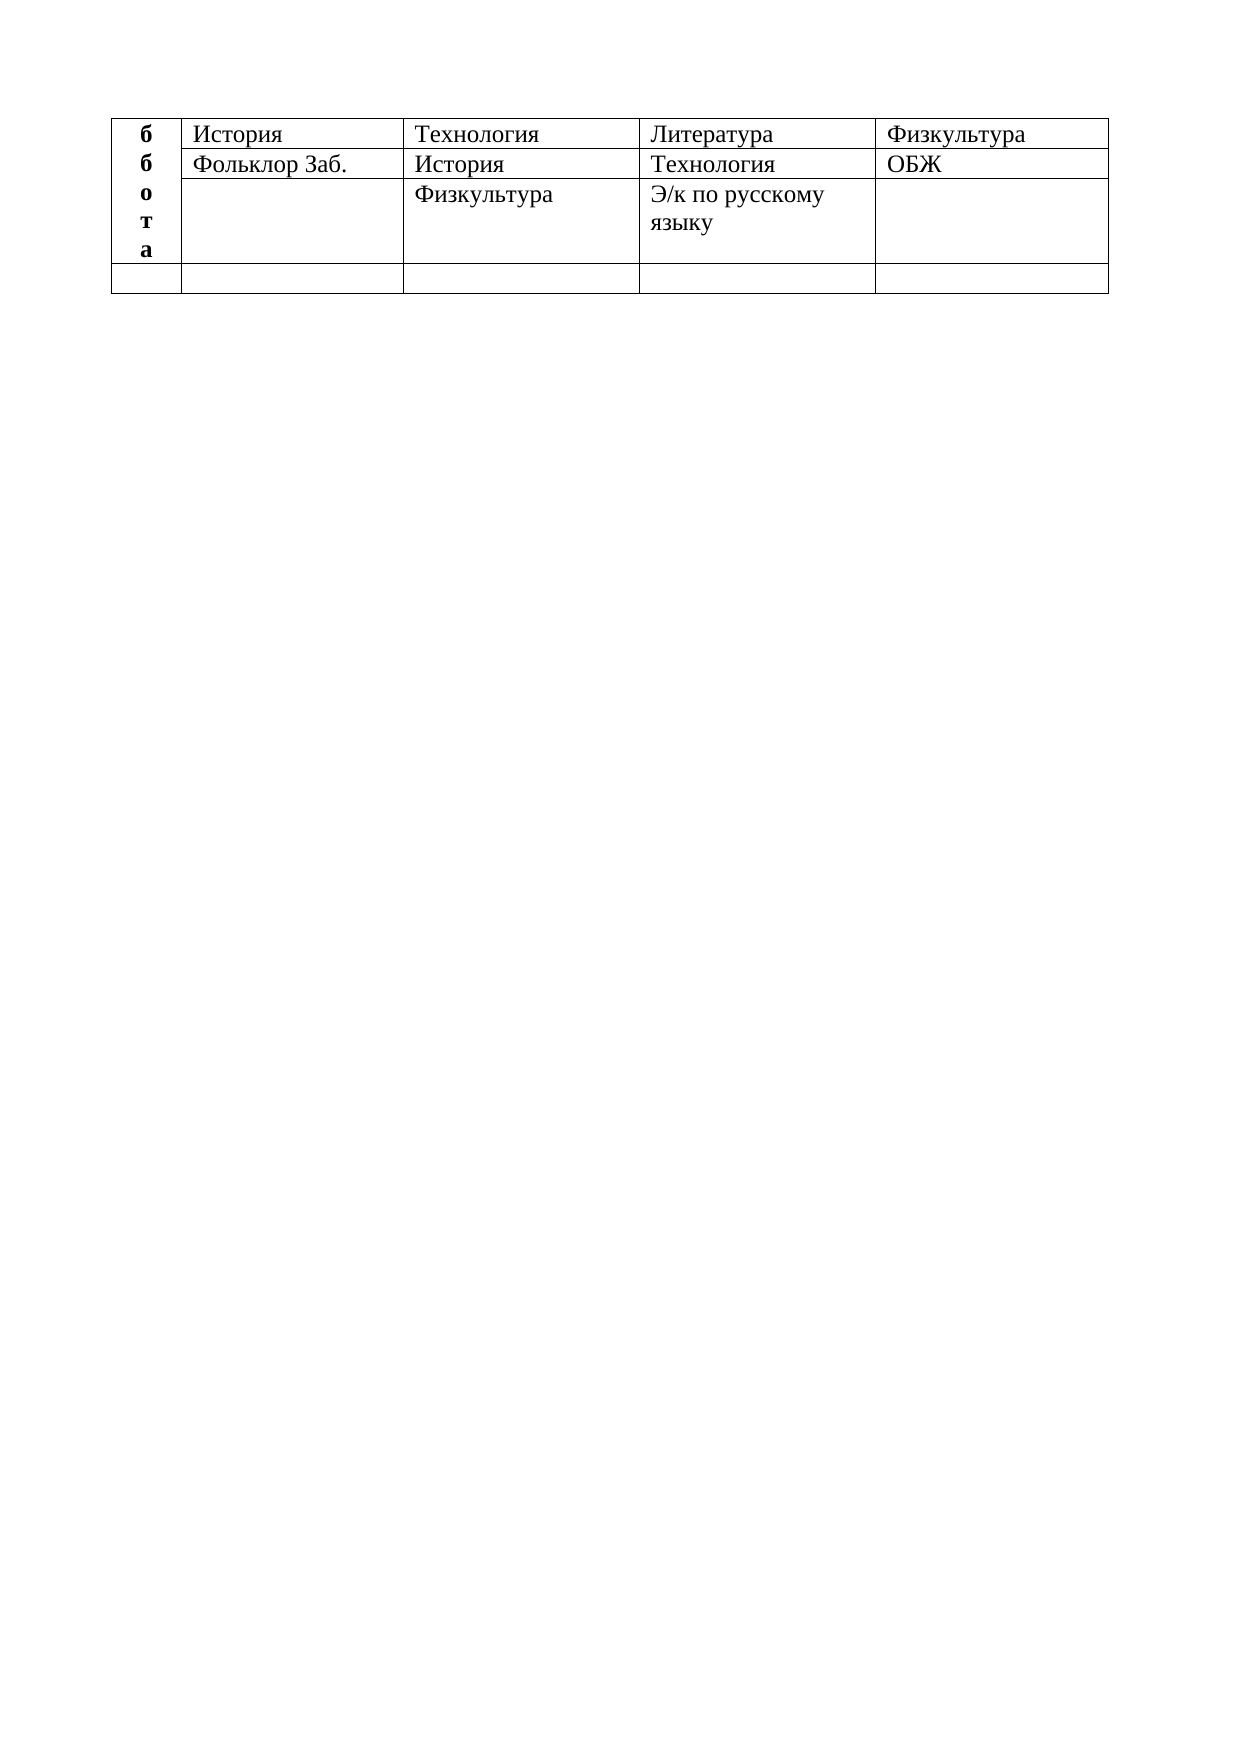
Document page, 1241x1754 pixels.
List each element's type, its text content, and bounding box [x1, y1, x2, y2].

table_cell Фольклор Заб. [182, 149, 403, 178]
table_cell Физкультура [876, 119, 1108, 148]
table_cell [112, 264, 181, 293]
table_cell Технология [404, 119, 639, 148]
table_cell История [404, 149, 639, 178]
table_cell История [182, 119, 403, 148]
table_cell [182, 264, 403, 293]
table_cell [640, 264, 875, 293]
table_cell [876, 264, 1108, 293]
table_cell ОБЖ [876, 149, 1108, 178]
table_cell Литература [640, 119, 875, 148]
table_cell [182, 179, 403, 263]
table_cell Технология [640, 149, 875, 178]
table_cell Э/к по русскому языку [640, 179, 875, 263]
table_cell [404, 264, 639, 293]
table_cell Физкультура [404, 179, 639, 263]
table_cell [876, 179, 1108, 263]
